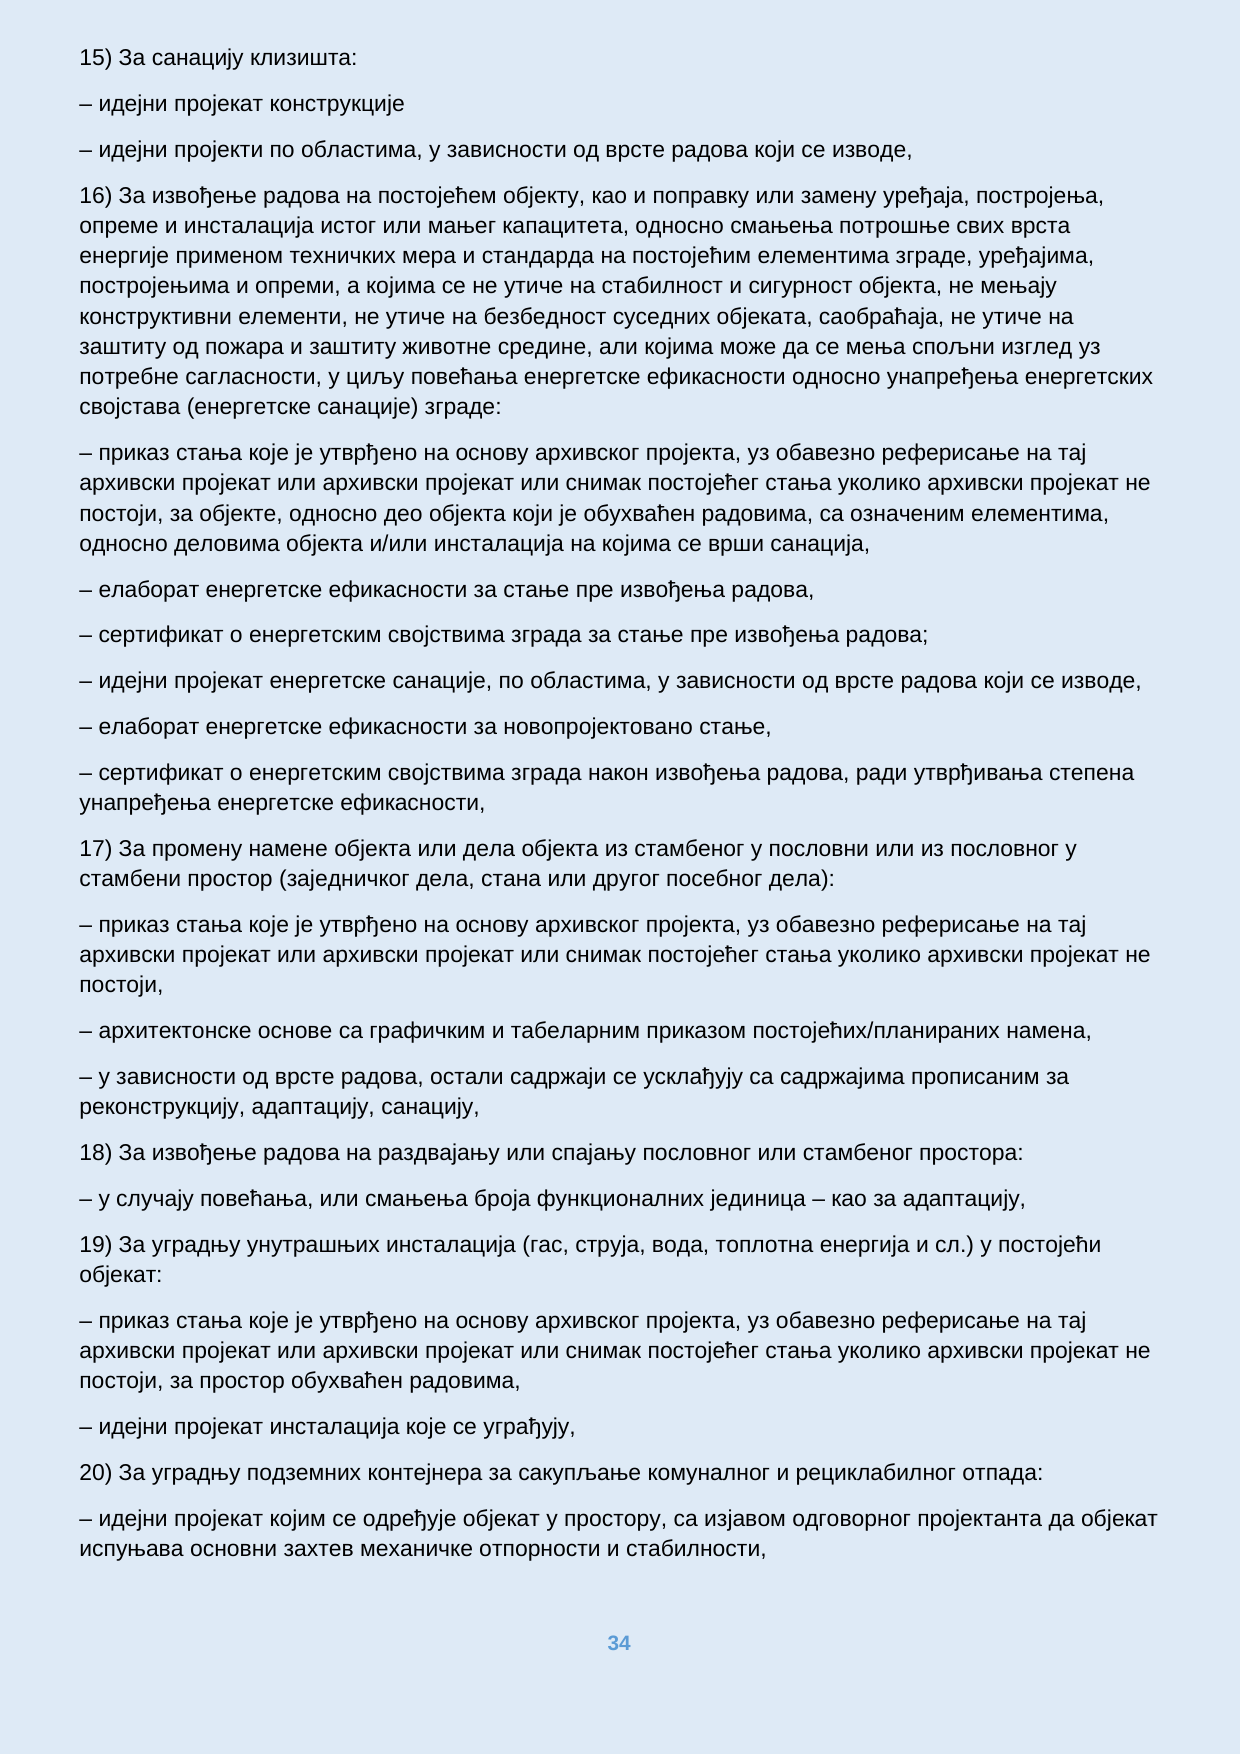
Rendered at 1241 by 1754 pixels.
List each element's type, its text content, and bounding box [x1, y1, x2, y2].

text 16) За извођење радова на постојећем објекту, као и поправку или замену уређаја, постројења, опреме и инсталација истог или мањег капацитета, односно смањења потрошње свих врста енергије применом техничких мера и стандарда на постојећим елементима зграде, уређајима, постројењима и опреми, а којима се не утиче на стабилност и сигурност објекта, не мењају конструктивни елементи, не утиче на безбедност суседних објеката, саобраћаја, не утиче на заштиту од пожара и заштиту животне средине, али којима може да се мења спољни изглед уз потребне сагласности, у циљу повећања енергетске ефикасности односно унапређења енергетских својстава (енергетске санације) зграде: [79, 182, 1159, 420]
text – у зависности од врсте радова, остали садржаји се усклађују са садржајима прописаним за реконструкцију, адаптацију, санацију, [79, 1063, 1159, 1120]
text – приказ стања које је утврђено на основу архивског пројекта, уз обавезно реферисање на тај архивски пројекат или архивски пројекат или снимак постојећег стања уколико архивски пројекат не постоји, [79, 911, 1159, 998]
text 15) За санацију клизишта: [79, 44, 1159, 71]
text – идејни пројекти по областима, у зависности од врсте радова који се изводе, [79, 136, 1159, 162]
text – идејни пројекат енергетске санације, по областима, у зависности од врсте радова који се изводе, [79, 667, 1159, 694]
text 17) За промену намене објекта или дела објекта из стамбеног у пословни или из пословног у стамбени простор (заједничког дела, стана или другог посебног дела): [79, 835, 1159, 892]
text 18) За извођење радова на раздвајању или спајању пословног или стамбеног простора: [79, 1139, 1159, 1166]
text – идејни пројекат конструкције [79, 90, 1159, 117]
text – приказ стања које је утврђено на основу архивског пројекта, уз обавезно реферисање на тај архивски пројекат или архивски пројекат или снимак постојећег стања уколико архивски пројекат не постоји, за објекте, односно део објекта који је обухваћен радовима, са означеним елементима, односно деловима објекта и/или инсталација на којима се врши санација, [79, 439, 1159, 556]
text – елаборат енергетске ефикасности за новопројектовано стање, [79, 713, 1159, 739]
text 20) За уградњу подземних контејнера за сакупљање комуналног и рециклабилног отпада: [79, 1459, 1159, 1485]
text 19) За уградњу унутрашњих инсталација (гас, струја, вода, топлотна енергија и сл.) у постојећи објекат: [79, 1231, 1159, 1287]
text – архитектонске основе са графичким и табеларним приказом постојећих/планираних намена, [79, 1017, 1159, 1044]
text – идејни пројекат инсталација које се уграђују, [79, 1413, 1159, 1439]
text – приказ стања које је утврђено на основу архивског пројекта, уз обавезно реферисање на тај архивски пројекат или архивски пројекат или снимак постојећег стања уколико архивски пројекат не постоји, за простор обухваћен радовима, [79, 1307, 1159, 1394]
text – идејни пројекат којим се одређује објекат у простору, са изјавом одговорног пројектанта да објекат испуњава основни захтев механичке отпорности и стабилности, [79, 1505, 1159, 1561]
text – елаборат енергетске ефикасности за стање пре извођења радова, [79, 576, 1159, 602]
text – сертификат о енергетским својствима зграда након извођења радова, ради утврђивања степена унапређења енергетске ефикасности, [79, 759, 1159, 816]
text – сертификат о енергетским својствима зграда за стање пре извођења радова; [79, 621, 1159, 648]
text – у случају повећања, или смањења броја функционалних јединица – као за адаптацију, [79, 1185, 1159, 1211]
